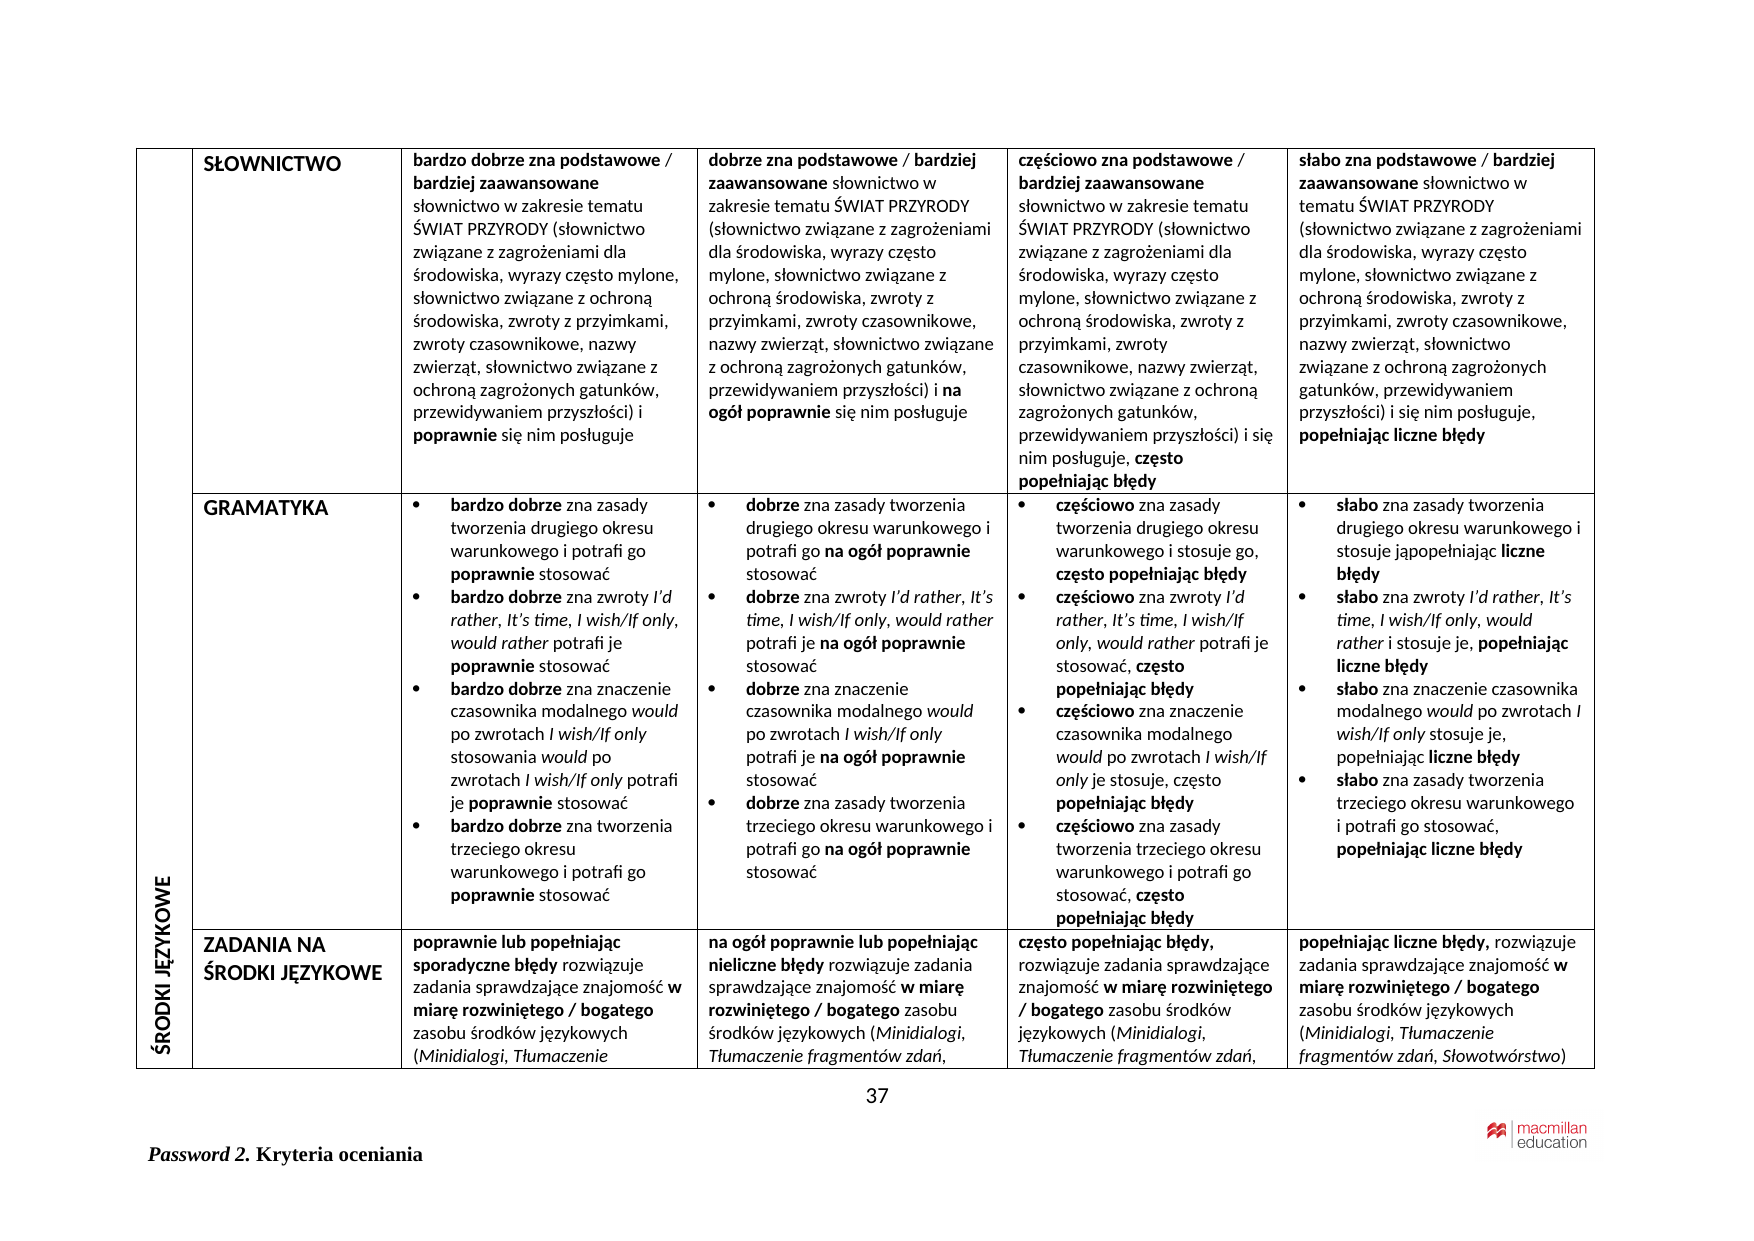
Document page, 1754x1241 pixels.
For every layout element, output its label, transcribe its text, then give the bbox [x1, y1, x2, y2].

table_cell częściowo zna zasady tworzenia drugiego okresu warunkowego i stosuje go, często popełniając błędy częściowo zna zwroty I’d rather, It’s time, I wish/If only, would rather potrafi je stosować, często popełniając błędy częściowo zna znaczenie czasownika modalnego would po zwrotach I wish/If only je stosuje, często popełniając błędy częściowo zna zasady tworzenia trzeciego okresu warunkowego i potrafi go stosować, często popełniając błędy [1008, 494, 1287, 929]
table_cell SŁOWNICTWO [193, 149, 401, 492]
table_cell słabo zna podstawowe / bardziej zaawansowane słownictwo w tematu ŚWIAT PRZYRODY (słownictwo związane z zagrożeniami dla środowiska, wyrazy często mylone, słownictwo związane z ochroną środowiska, zwroty z przyimkami, zwroty czasownikowe, nazwy zwierząt, słownictwo związane z ochroną zagrożonych gatunków, przewidywaniem przyszłości) i się nim posługuje, popełniając liczne błędy [1288, 149, 1594, 492]
table_cell ZADANIA NA ŚRODKI JĘZYKOWE [193, 930, 401, 1067]
picture [1475, 1109, 1605, 1162]
table_cell ŚRODKI JĘZYKOWE [137, 149, 192, 1067]
table_cell bardzo dobrze zna podstawowe / bardziej zaawansowane słownictwo w zakresie tematu ŚWIAT PRZYRODY (słownictwo związane z zagrożeniami dla środowiska, wyrazy często mylone, słownictwo związane z ochroną środowiska, zwroty z przyimkami, zwroty czasownikowe, nazwy zwierząt, słownictwo związane z ochroną zagrożonych gatunków, przewidywaniem przyszłości) i poprawnie się nim posługuje [402, 149, 697, 492]
table_cell dobrze zna zasady tworzenia drugiego okresu warunkowego i potrafi go na ogół poprawnie stosować dobrze zna zwroty I’d rather, It’s time, I wish/If only, would rather potrafi je na ogół poprawnie stosować dobrze zna znaczenie czasownika modalnego would po zwrotach I wish/If only potrafi je na ogół poprawnie stosować dobrze zna zasady tworzenia trzeciego okresu warunkowego i potrafi go na ogół poprawnie stosować [698, 494, 1007, 929]
table_cell słabo zna zasady tworzenia drugiego okresu warunkowego i stosuje jąpopełniając liczne błędy słabo zna zwroty I’d rather, It’s time, I wish/If only, would rather i stosuje je, popełniając liczne błędy słabo zna znaczenie czasownika modalnego would po zwrotach I wish/If only stosuje je, popełniając liczne błędy słabo zna zasady tworzenia trzeciego okresu warunkowego i potrafi go stosować, popełniając liczne błędy [1288, 494, 1594, 929]
table_cell GRAMATYKA [193, 494, 401, 929]
table_cell bardzo dobrze zna zasady tworzenia drugiego okresu warunkowego i potrafi go poprawnie stosować bardzo dobrze zna zwroty I’d rather, It’s time, I wish/If only, would rather potrafi je poprawnie stosować bardzo dobrze zna znaczenie czasownika modalnego would po zwrotach I wish/If only stosowania would po zwrotach I wish/If only potrafi je poprawnie stosować bardzo dobrze zna tworzenia trzeciego okresu warunkowego i potrafi go poprawnie stosować [402, 494, 697, 929]
table_cell częściowo zna podstawowe / bardziej zaawansowane słownictwo w zakresie tematu ŚWIAT PRZYRODY (słownictwo związane z zagrożeniami dla środowiska, wyrazy często mylone, słownictwo związane z ochroną środowiska, zwroty z przyimkami, zwroty czasownikowe, nazwy zwierząt, słownictwo związane z ochroną zagrożonych gatunków, przewidywaniem przyszłości) i się nim posługuje, często popełniając błędy [1008, 149, 1287, 492]
table_cell dobrze zna podstawowe / bardziej zaawansowane słownictwo w zakresie tematu ŚWIAT PRZYRODY (słownictwo związane z zagrożeniami dla środowiska, wyrazy często mylone, słownictwo związane z ochroną środowiska, zwroty z przyimkami, zwroty czasownikowe, nazwy zwierząt, słownictwo związane z ochroną zagrożonych gatunków, przewidywaniem przyszłości) i na ogół poprawnie się nim posługuje [698, 149, 1007, 492]
